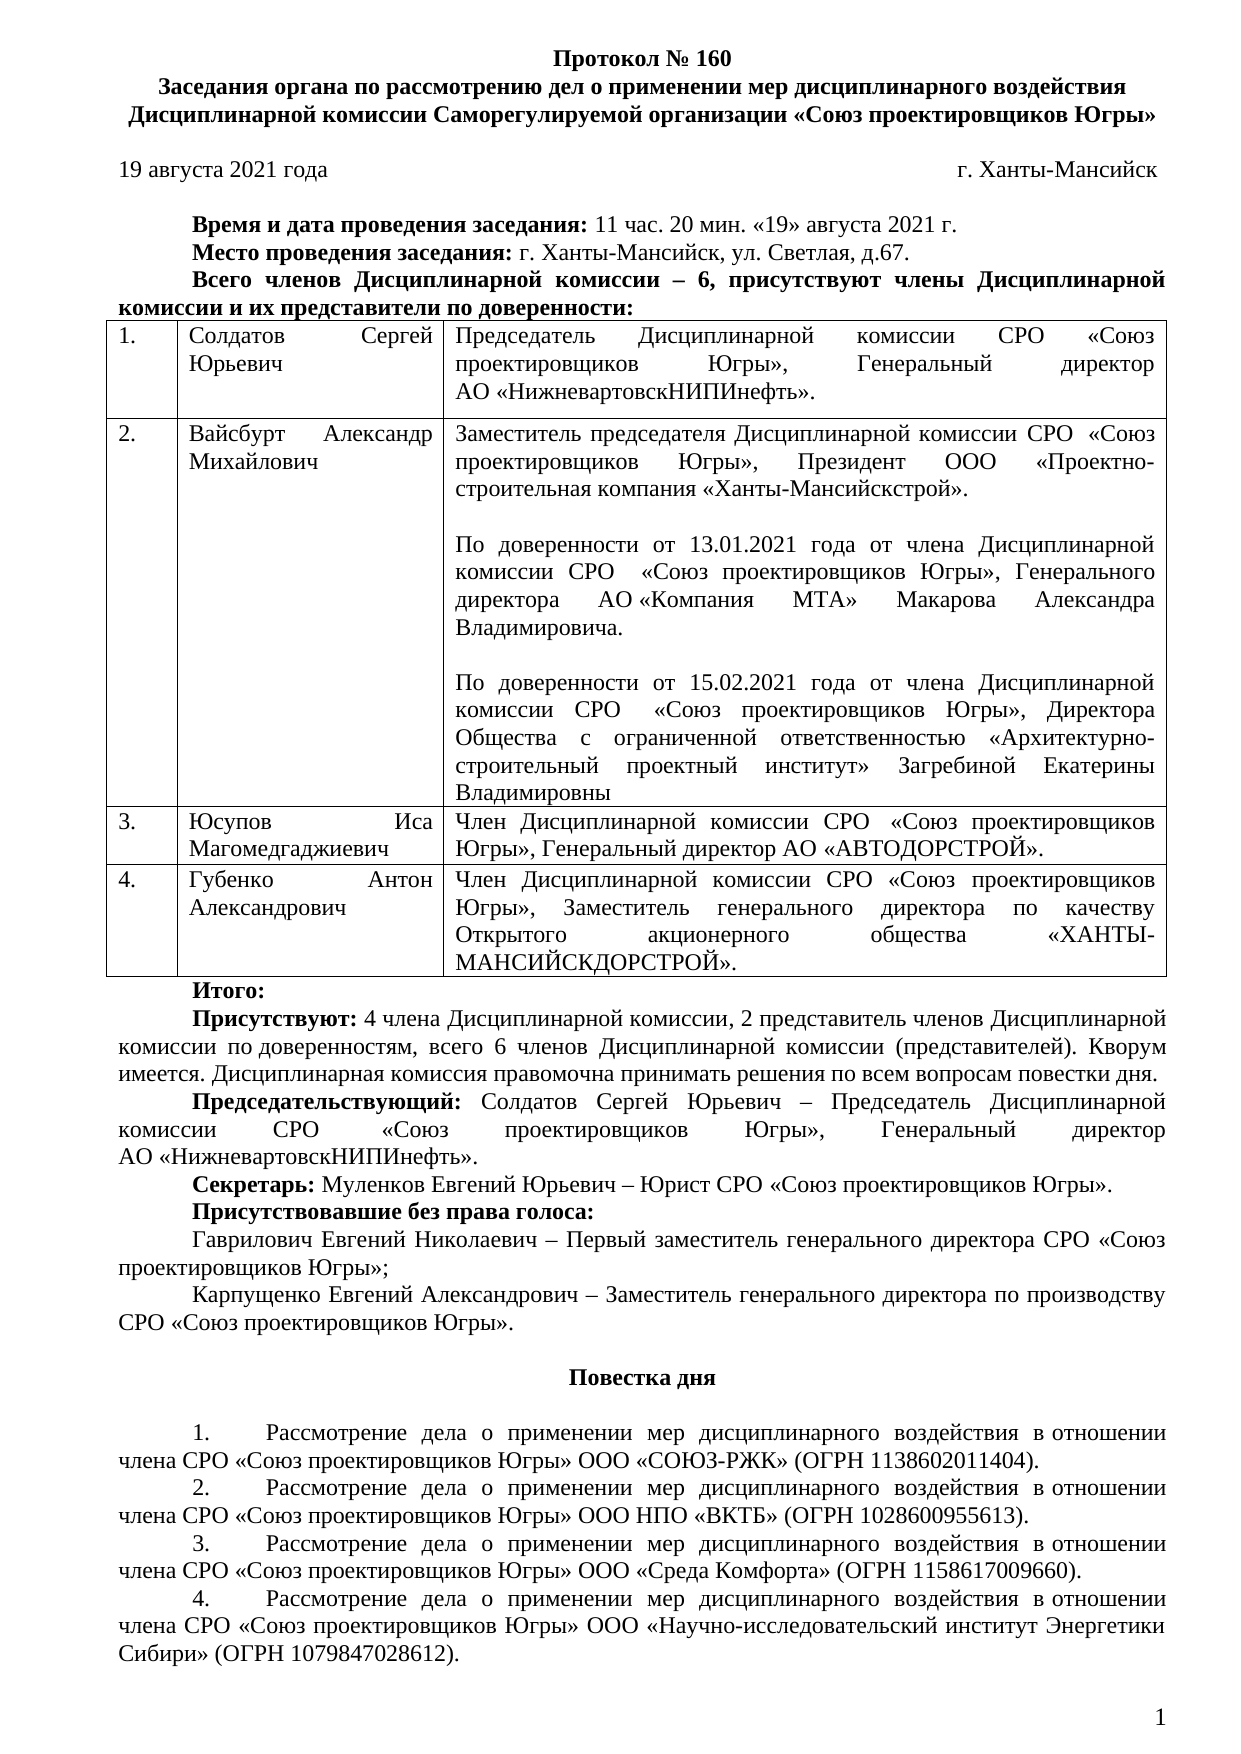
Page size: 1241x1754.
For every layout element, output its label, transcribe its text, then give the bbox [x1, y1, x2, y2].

text Место проведения заседания: г. Ханты-Мансийск, ул. Светлая, д.67. [118, 238, 1167, 265]
table_cell Юсупов Иса Магомедгаджиевич [178, 807, 443, 864]
table_header [107, 321, 177, 418]
text Время и дата проведения заседания: 11 час. 20 мин. «19» августа 2021 г. [118, 210, 1167, 238]
text Присутствовавшие без права голоса: [118, 1197, 1167, 1225]
text Председательствующий: Солдатов Сергей Юрьевич – Председатель Дисциплинарной комиссии СРО «Союз проектировщиков Югры», Генеральный директор АО «НижневартовскНИПИнефть». [118, 1087, 1167, 1170]
text Присутствуют: 4 члена Дисциплинарной комиссии, 2 представитель членов Дисциплинарной комиссии по доверенностям, всего 6 членов Дисциплинарной комиссии (представителей). Кворум имеется. Дисциплинарная комиссия правомочна принимать решения по всем вопросам повестки дня. [118, 1004, 1167, 1087]
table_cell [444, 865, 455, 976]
text Всего членов Дисциплинарной комиссии – 6, присутствуют члены Дисциплинарной комиссии и их представители по доверенности: [118, 265, 1167, 320]
text Гаврилович Евгений Николаевич – Первый заместитель генерального директора СРО «Союз проектировщиков Югры»; [118, 1225, 1167, 1280]
text 19 августа 2021 года г. Ханты-Мансийск [118, 155, 1167, 182]
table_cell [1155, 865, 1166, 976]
table_cell Член Дисциплинарной комиссии СРО «Союз проектировщиков Югры», Генеральный директор АО «АВТОДОРСТРОЙ». [444, 807, 1166, 864]
text Повестка дня [118, 1363, 1167, 1391]
list Рассмотрение дела о применении мер дисциплинарного воздействия в отношении члена СРО «Союз проектировщиков Югры» ООО «Научно-исследовательский институт Энергетики Сибири» (ОГРН 1079847028612). [118, 1584, 1167, 1667]
text Карпущенко Евгений Александрович – Заместитель генерального директора по производству СРО «Союз проектировщиков Югры». [118, 1280, 1167, 1335]
text Итого: [118, 977, 1167, 1004]
table_cell Губенко Антон Александрович [178, 865, 443, 976]
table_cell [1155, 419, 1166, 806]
text Секретарь: Муленков Евгений Юрьевич – Юрист СРО «Союз проектировщиков Югры». [118, 1170, 1167, 1197]
list Рассмотрение дела о применении мер дисциплинарного воздействия в отношении члена СРО «Союз проектировщиков Югры» ООО «Среда Комфорта» (ОГРН 1158617009660). [118, 1529, 1167, 1584]
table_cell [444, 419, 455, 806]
list Рассмотрение дела о применении мер дисциплинарного воздействия в отношении члена СРО «Союз проектировщиков Югры» ООО «СОЮЗ-РЖК» (ОГРН 1138602011404). [118, 1418, 1167, 1473]
text Протокол № 160 [118, 44, 1167, 72]
table_cell [107, 865, 177, 976]
table_cell [107, 807, 177, 864]
text Заседания органа по рассмотрению дел о применении мер дисциплинарного воздействия Дисциплинарной комиссии Саморегулируемой организации «Союз проектировщиков Югры» [118, 72, 1167, 127]
table_header Председатель Дисциплинарной комиссии СРО «Союз проектировщиков Югры», Генеральный директор АО «НижневартовскНИПИнефть». [444, 321, 1166, 418]
list Рассмотрение дела о применении мер дисциплинарного воздействия в отношении члена СРО «Союз проектировщиков Югры» ООО НПО «ВКТБ» (ОГРН 1028600955613). [118, 1473, 1167, 1529]
table_header Солдатов Сергей Юрьевич [178, 321, 443, 418]
table_cell [107, 419, 177, 806]
table_cell Вайсбурт Александр Михайлович [178, 419, 443, 806]
